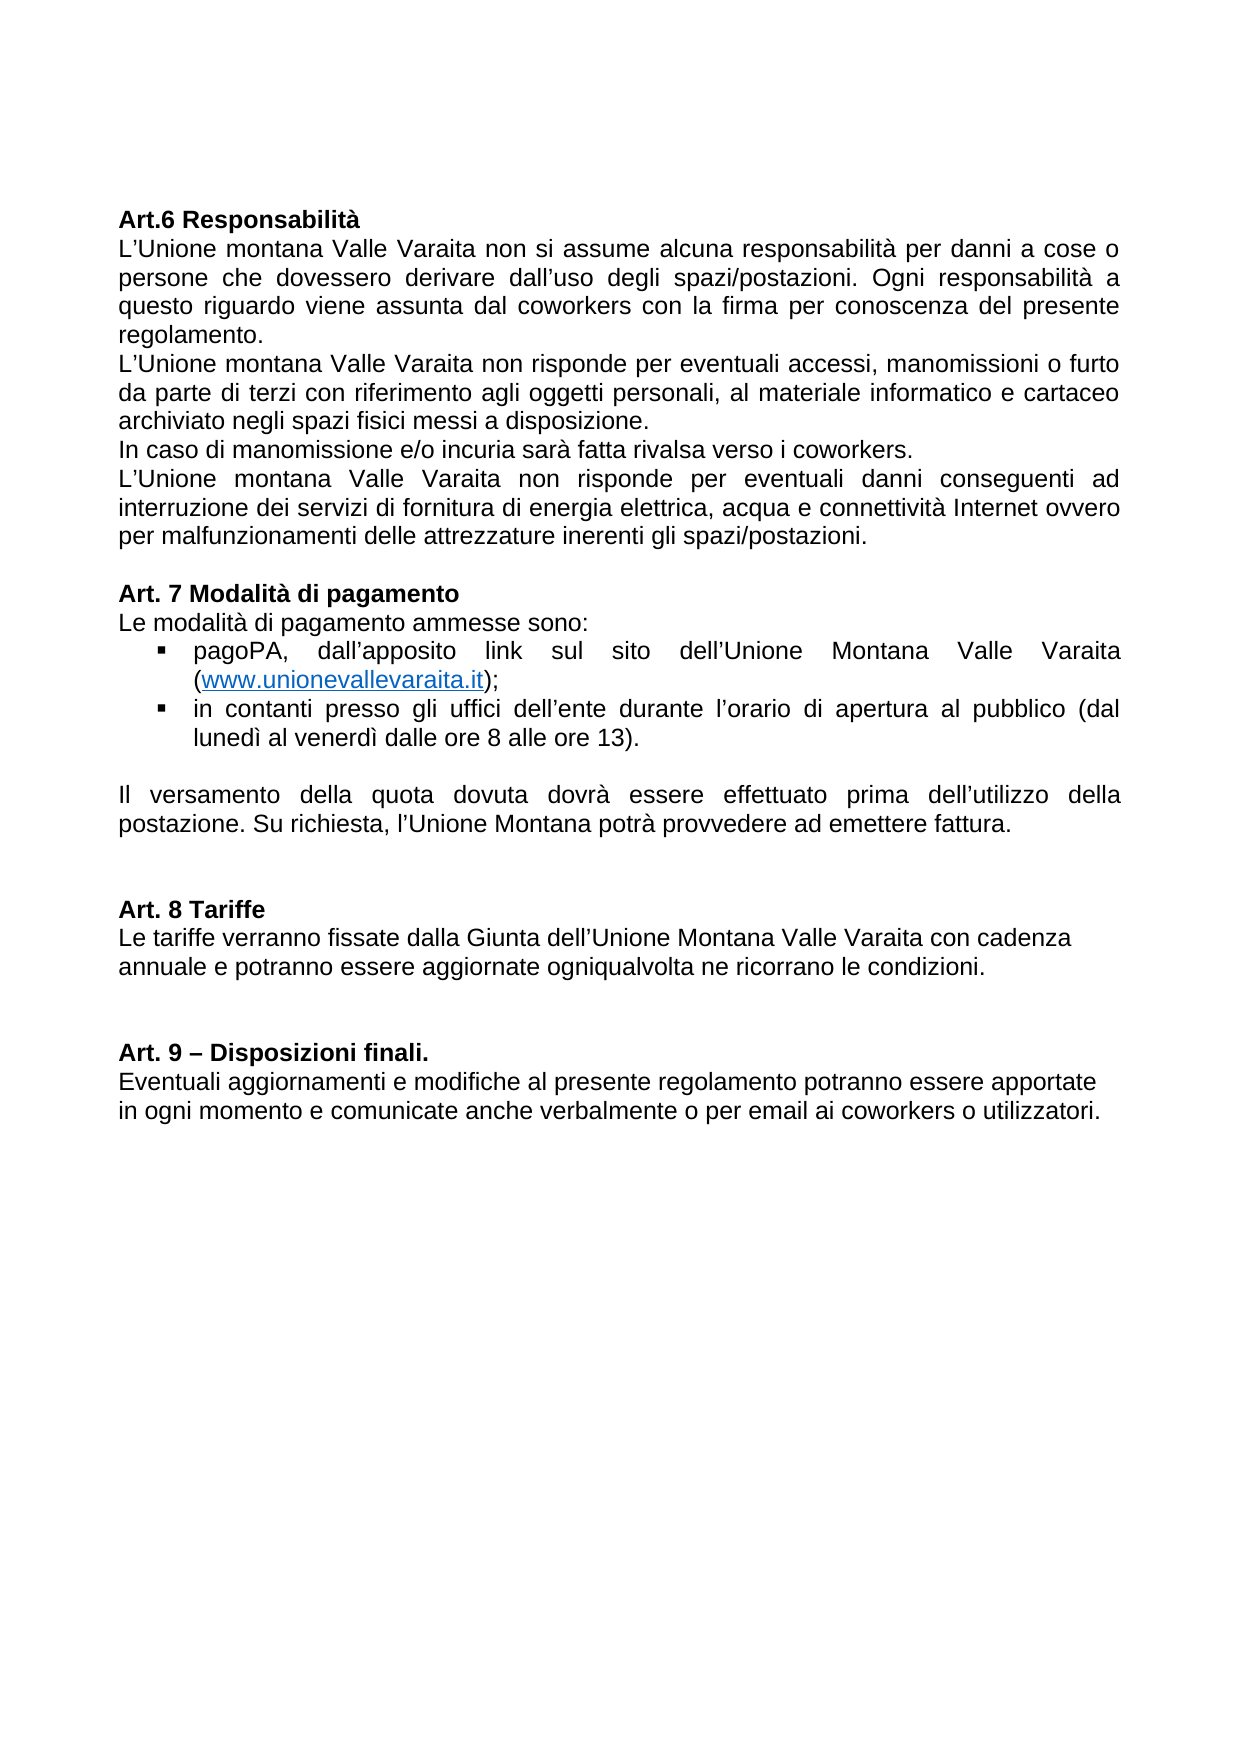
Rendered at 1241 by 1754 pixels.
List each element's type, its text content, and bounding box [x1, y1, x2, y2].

text Eventuali aggiornamenti e modifiche al presente regolamento potranno essere apportate in ogni momento e comunicate anche verbalmente o per email ai coworkers o utilizzatori. [118, 1067, 1122, 1124]
text Art. 8 Tariffe [118, 894, 1122, 923]
text Art. 9 – Disposizioni finali. [118, 1038, 1122, 1067]
text L’Unione montana Valle Varaita non risponde per eventuali accessi, manomissioni o furto da parte di terzi con riferimento agli oggetti personali, al materiale informatico e cartaceo archiviato negli spazi fisici messi a disposizione. [118, 349, 1122, 435]
list in contanti presso gli uffici dell’ente durante l’orario di apertura al pubblico (dal lunedì al venerdì dalle ore 8 alle ore 13). [156, 694, 1122, 752]
list pagoPA, dall’apposito link sul sito dell’Unione Montana Valle Varaita (www.unionevallevaraita.it); [156, 636, 1122, 694]
text L’Unione montana Valle Varaita non risponde per eventuali danni conseguenti ad interruzione dei servizi di fornitura di energia elettrica, acqua e connettività Internet ovvero per malfunzionamenti delle attrezzature inerenti gli spazi/postazioni. [118, 464, 1122, 550]
text In caso di manomissione e/o incuria sarà fatta rivalsa verso i coworkers. [118, 435, 1122, 464]
text Art. 7 Modalità di pagamento [118, 579, 1122, 608]
text Art.6 Responsabilità [118, 205, 1122, 234]
text Le tariffe verranno fissate dalla Giunta dell’Unione Montana Valle Varaita con cadenza annuale e potranno essere aggiornate ogniqualvolta ne ricorrano le condizioni. [118, 923, 1122, 981]
text Il versamento della quota dovuta dovrà essere effettuato prima dell’utilizzo della postazione. Su richiesta, l’Unione Montana potrà provvedere ad emettere fattura. [118, 780, 1122, 838]
text Le modalità di pagamento ammesse sono: [118, 608, 1122, 636]
text L’Unione montana Valle Varaita non si assume alcuna responsabilità per danni a cose o persone che dovessero derivare dall’uso degli spazi/postazioni. Ogni responsabilità a questo riguardo viene assunta dal coworkers con la firma per conoscenza del presente regolamento. [118, 234, 1122, 349]
